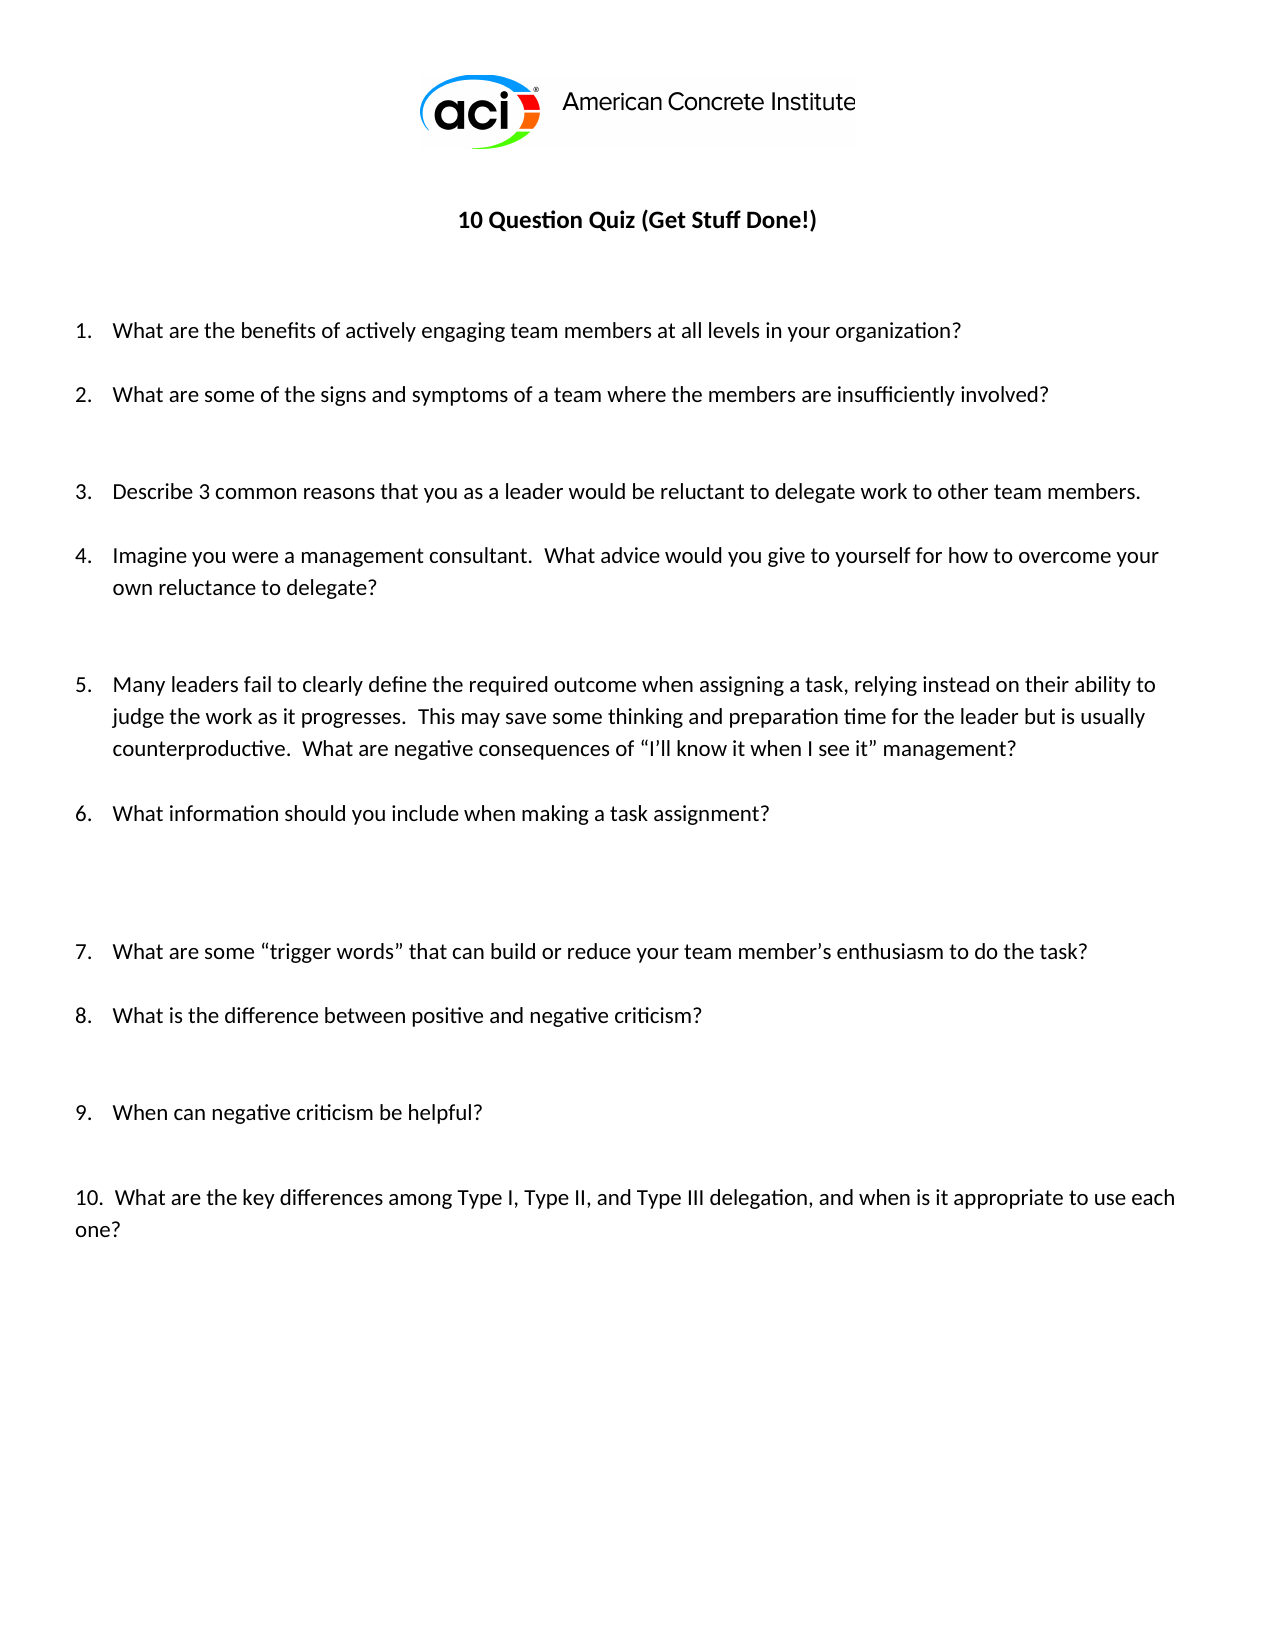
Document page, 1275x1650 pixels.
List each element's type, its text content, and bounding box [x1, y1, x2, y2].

text 10 Question Quiz (Get Stuff Done!) [75, 204, 1200, 235]
list Describe 3 common reasons that you as a leader would be reluctant to delegate work to other team members. [75, 477, 1200, 505]
list What are some “trigger words” that can build or reduce your team member’s enthusiasm to do the task? [75, 937, 1200, 965]
list What are the benefits of actively engaging team members at all levels in your organization? [75, 316, 1200, 344]
picture [420, 75, 855, 149]
list Imagine you were a management consultant. What advice would you give to yourself for how to overcome your own reluctance to delegate? [75, 541, 1200, 601]
list What is the difference between positive and negative criticism? [75, 1001, 1200, 1029]
list What are some of the signs and symptoms of a team where the members are insufficiently involved? [75, 380, 1200, 408]
list What information should you include when making a task assignment? [75, 799, 1200, 827]
list Many leaders fail to clearly define the required outcome when assigning a task, relying instead on their ability to judge the work as it progresses. This may save some thinking and preparation time for the leader but is usually counterproductive. What are negative consequences of “I’ll know it when I see it” management? [75, 670, 1200, 762]
list When can negative criticism be helpful? [75, 1098, 1200, 1126]
text 10. What are the key differences among Type I, Type II, and Type III delegation, and when is it appropriate to use each one? [75, 1183, 1200, 1243]
